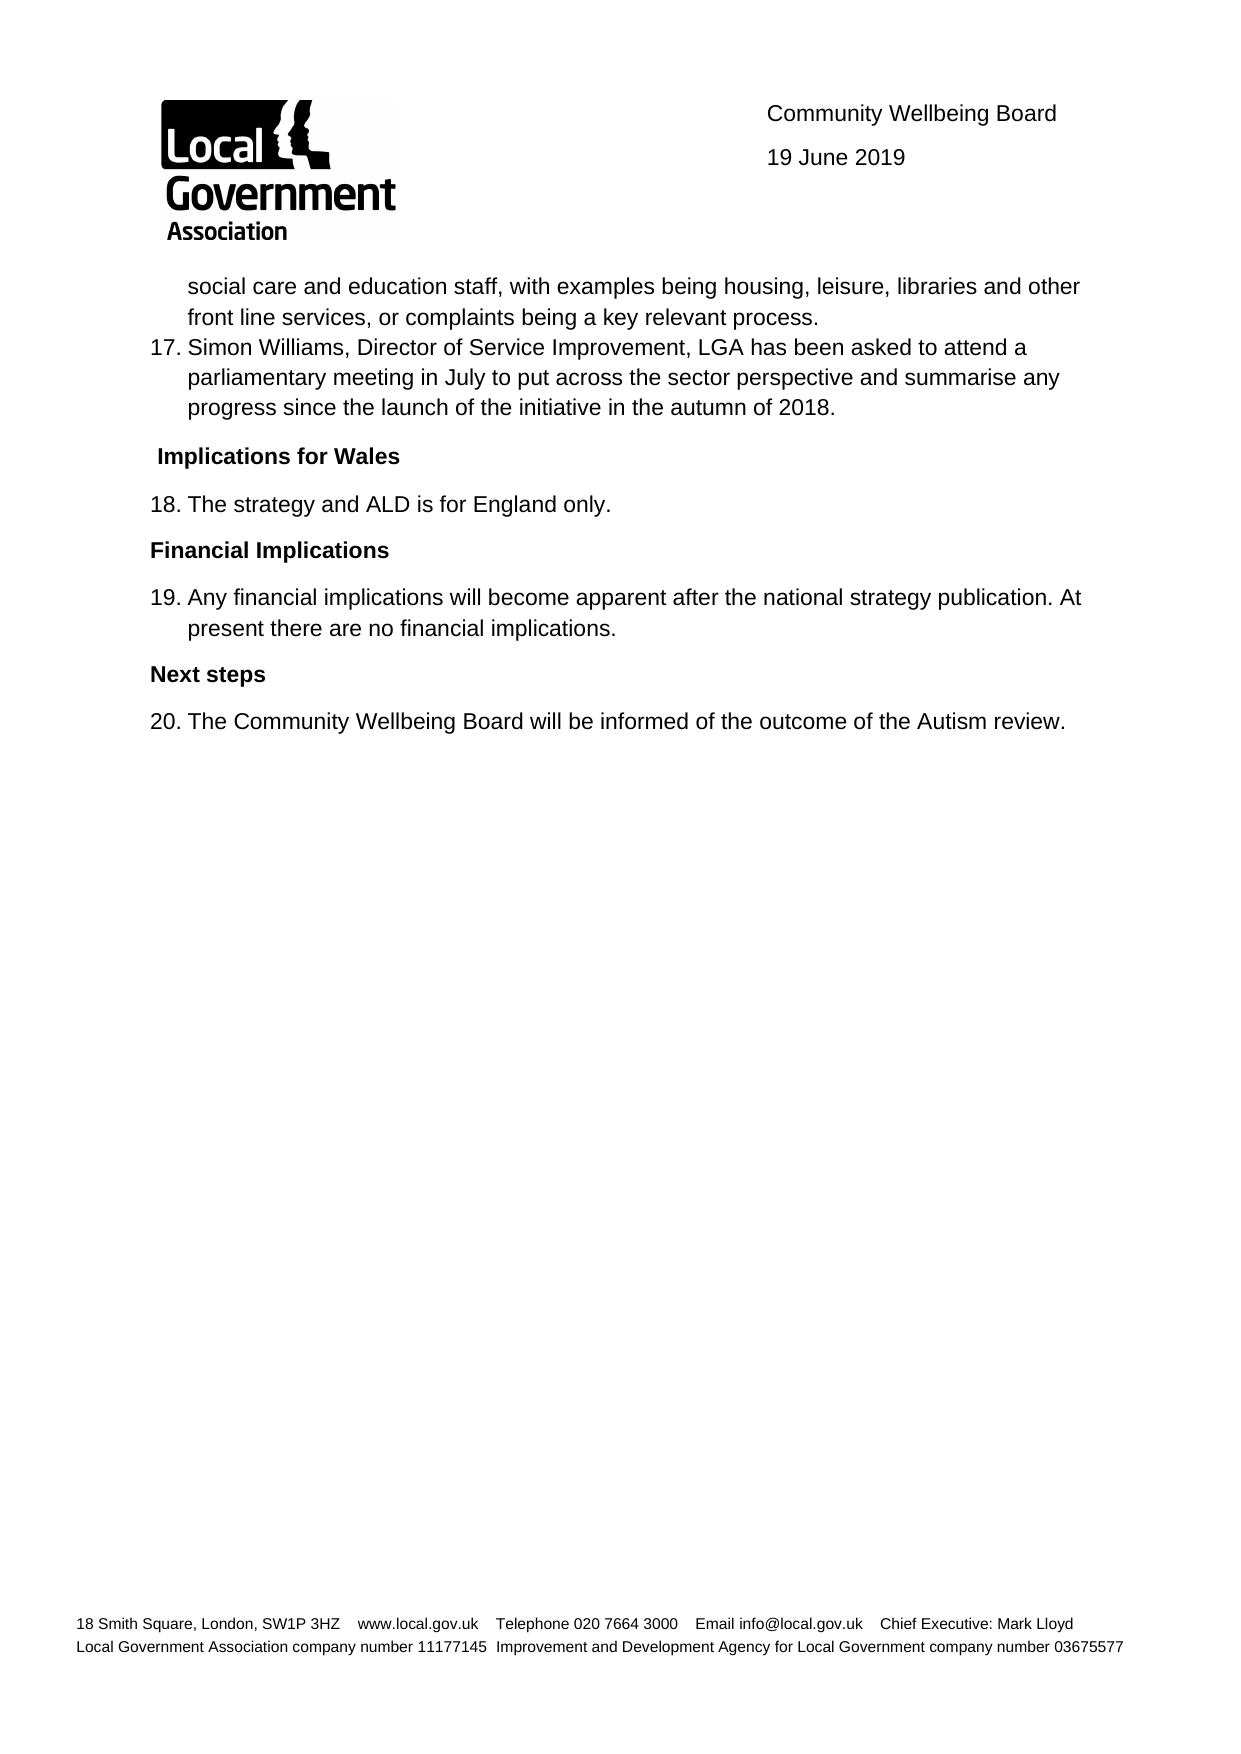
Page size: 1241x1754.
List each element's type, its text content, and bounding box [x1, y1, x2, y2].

picture [161, 100, 396, 240]
list The Community Wellbeing Board will be informed of the outcome of the Autism review. [150, 708, 1090, 735]
list Any financial implications will become apparent after the national strategy publication. At present there are no financial implications. [150, 584, 1090, 641]
list Simon Williams, Director of Service Improvement, LGA has been asked to attend a parliamentary meeting in July to put across the sector perspective and summarise any progress since the launch of the initiative in the autumn of 2018. [150, 334, 1090, 420]
list The strategy and ALD is for England only. [150, 491, 1090, 517]
